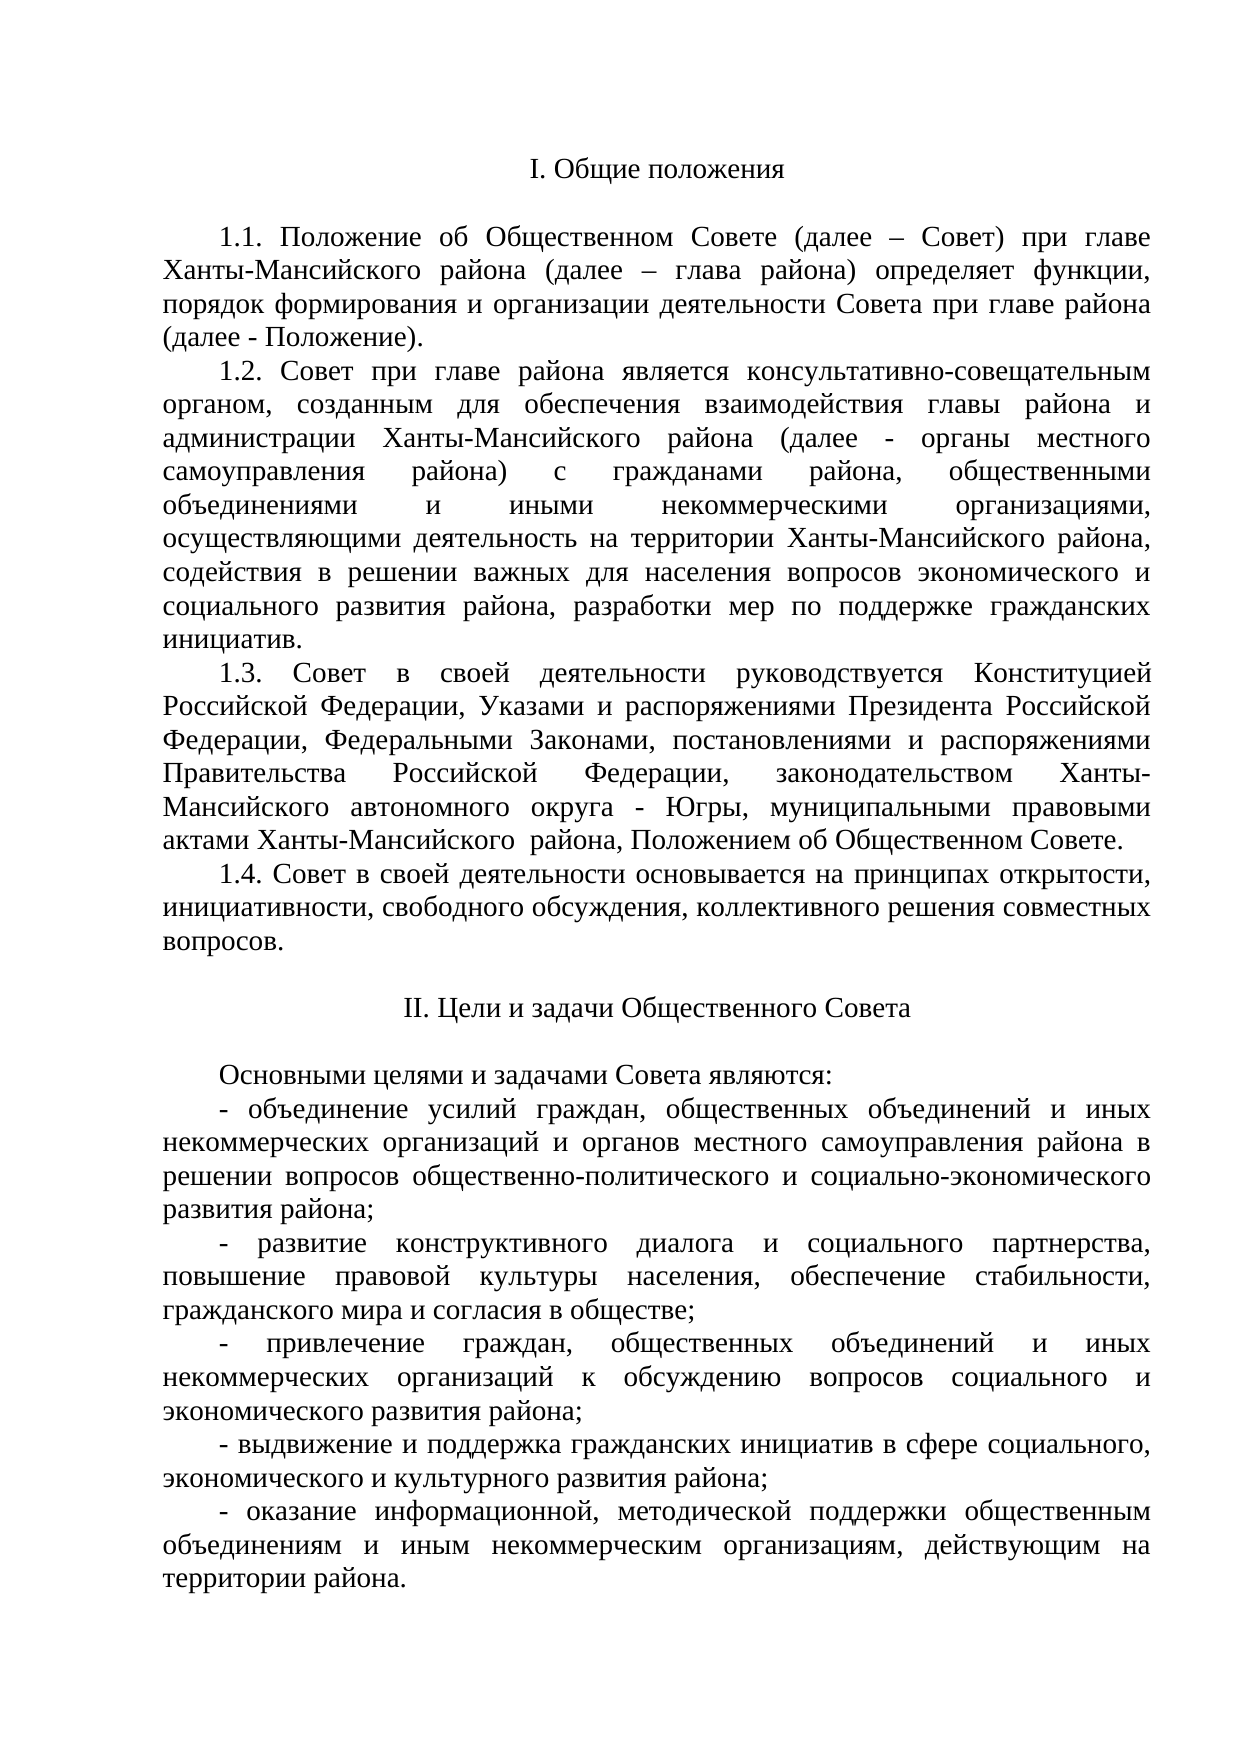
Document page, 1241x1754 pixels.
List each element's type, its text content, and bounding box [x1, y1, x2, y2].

text - привлечение граждан, общественных объединений и иных некоммерческих организаций к обсуждению вопросов социального и экономического развития района; [162, 1326, 1152, 1426]
text - объединение усилий граждан, общественных объединений и иных некоммерческих организаций и органов местного самоуправления района в решении вопросов общественно-политического и социально-экономического развития района; [162, 1091, 1152, 1225]
text - развитие конструктивного диалога и социального партнерства, повышение правовой культуры населения, обеспечение стабильности, гражданского мира и согласия в обществе; [162, 1225, 1152, 1326]
text 1.4. Совет в своей деятельности основывается на принципах открытости, инициативности, свободного обсуждения, коллективного решения совместных вопросов. [162, 856, 1152, 957]
text - оказание информационной, методической поддержки общественным объединениям и иным некоммерческим организациям, действующим на территории района. [162, 1493, 1152, 1594]
text 1.3. Совет в своей деятельности руководствуется Конституцией Российской Федерации, Указами и распоряжениями Президента Российской Федерации, Федеральными Законами, постановлениями и распоряжениями Правительства Российской Федерации, законодательством Ханты-Мансийского автономного округа - Югры, муниципальными правовыми актами Ханты-Мансийского района, Положением об Общественном Совете. [162, 655, 1152, 856]
text Основными целями и задачами Совета являются: [162, 1057, 1152, 1091]
text 1.1. Положение об Общественном Совете (далее – Совет) при главе Ханты-Мансийского района (далее – глава района) определяет функции, порядок формирования и организации деятельности Совета при главе района (далее - Положение). [162, 219, 1152, 353]
text - выдвижение и поддержка гражданских инициатив в сфере социального, экономического и культурного развития района; [162, 1426, 1152, 1493]
text 1.2. Совет при главе района является консультативно-совещательным органом, созданным для обеспечения взаимодействия главы района и администрации Ханты-Мансийского района (далее - органы местного самоуправления района) с гражданами района, общественными объединениями и иными некоммерческими организациями, осуществляющими деятельность на территории Ханты-Мансийского района, содействия в решении важных для населения вопросов экономического и социального развития района, разработки мер по поддержке гражданских инициатив. [162, 353, 1152, 655]
text II. Цели и задачи Общественного Совета [162, 990, 1152, 1024]
text I. Общие положения [162, 152, 1152, 185]
